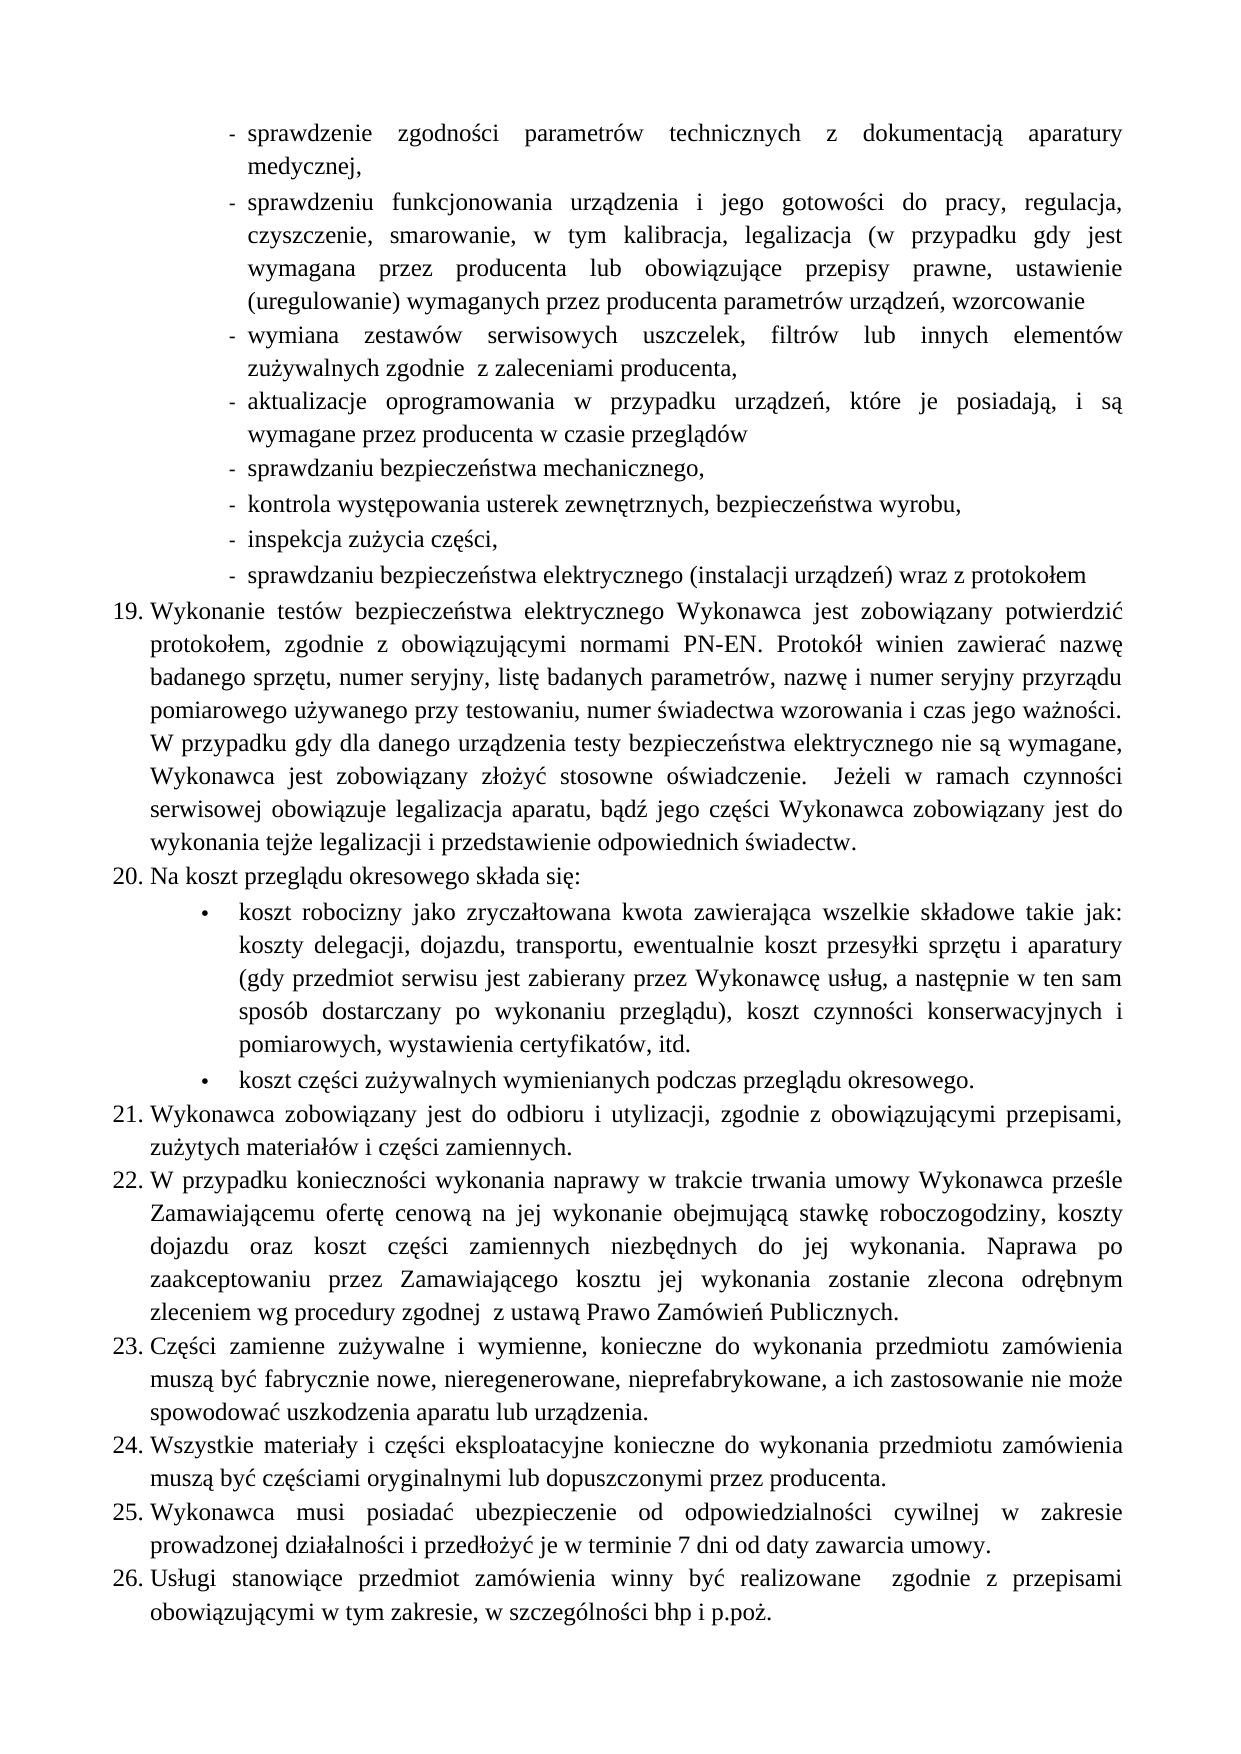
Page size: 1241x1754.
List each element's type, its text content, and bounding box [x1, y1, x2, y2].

list wymiana zestawów serwisowych uszczelek, filtrów lub innych elementów zużywalnych zgodnie z zaleceniami producenta, [229, 320, 1123, 381]
list inspekcja zużycia części, [229, 524, 1123, 553]
list koszt robocizny jako zryczałtowana kwota zawierająca wszelkie składowe takie jak: koszty delegacji, dojazdu, transportu, ewentualnie koszt przesyłki sprzętu i aparatury (gdy przedmiot serwisu jest zabierany przez Wykonawcę usług, a następnie w ten sam sposób dostarczany po wykonaniu przeglądu), koszt czynności konserwacyjnych i pomiarowych, wystawienia certyfikatów, itd. [201, 897, 1123, 1058]
list aktualizacje oprogramowania w przypadku urządzeń, które je posiadają, i są wymagane przez producenta w czasie przeglądów [229, 386, 1123, 448]
list koszt części zużywalnych wymienianych podczas przeglądu okresowego. [201, 1065, 1123, 1094]
list sprawdzaniu bezpieczeństwa mechanicznego, [229, 453, 1123, 482]
list kontrola występowania usterek zewnętrznych, bezpieczeństwa wyrobu, [229, 489, 1123, 517]
list Wykonawca musi posiadać ubezpieczenie od odpowiedzialności cywilnej w zakresie prowadzonej działalności i przedłożyć je w terminie 7 dni od daty zawarcia umowy. [112, 1497, 1123, 1559]
list Wszystkie materiały i części eksploatacyjne konieczne do wykonania przedmiotu zamówienia muszą być częściami oryginalnymi lub dopuszczonymi przez producenta. [112, 1430, 1123, 1492]
list W przypadku konieczności wykonania naprawy w trakcie trwania umowy Wykonawca prześle Zamawiającemu ofertę cenową na jej wykonanie obejmującą stawkę roboczogodziny, koszty dojazdu oraz koszt części zamiennych niezbędnych do jej wykonania. Naprawa po zaakceptowaniu przez Zamawiającego kosztu jej wykonania zostanie zlecona odrębnym zleceniem wg procedury zgodnej z ustawą Prawo Zamówień Publicznych. [112, 1165, 1123, 1326]
list Usługi stanowiące przedmiot zamówienia winny być realizowane zgodnie z przepisami obowiązującymi w tym zakresie, w szczególności bhp i p.poż. [112, 1563, 1123, 1625]
list Wykonanie testów bezpieczeństwa elektrycznego Wykonawca jest zobowiązany potwierdzić protokołem, zgodnie z obowiązującymi normami PN-EN. Protokół winien zawierać nazwę badanego sprzętu, numer seryjny, listę badanych parametrów, nazwę i numer seryjny przyrządu pomiarowego używanego przy testowaniu, numer świadectwa wzorowania i czas jego ważności. W przypadku gdy dla danego urządzenia testy bezpieczeństwa elektrycznego nie są wymagane, Wykonawca jest zobowiązany złożyć stosowne oświadczenie. Jeżeli w ramach czynności serwisowej obowiązuje legalizacja aparatu, bądź jego części Wykonawca zobowiązany jest do wykonania tejże legalizacji i przedstawienie odpowiednich świadectw. [112, 596, 1123, 856]
list Na koszt przeglądu okresowego składa się: [112, 861, 1123, 890]
list sprawdzenie zgodności parametrów technicznych z dokumentacją aparatury medycznej, [229, 118, 1123, 180]
list sprawdzaniu bezpieczeństwa elektrycznego (instalacji urządzeń) wraz z protokołem [229, 560, 1123, 589]
list sprawdzeniu funkcjonowania urządzenia i jego gotowości do pracy, regulacja, czyszczenie, smarowanie, w tym kalibracja, legalizacja (w przypadku gdy jest wymagana przez producenta lub obowiązujące przepisy prawne, ustawienie (uregulowanie) wymaganych przez producenta parametrów urządzeń, wzorcowanie [229, 187, 1123, 315]
list Wykonawca zobowiązany jest do odbioru i utylizacji, zgodnie z obowiązującymi przepisami, zużytych materiałów i części zamiennych. [112, 1099, 1123, 1160]
list Części zamienne zużywalne i wymienne, konieczne do wykonania przedmiotu zamówienia muszą być fabrycznie nowe, nieregenerowane, nieprefabrykowane, a ich zastosowanie nie może spowodować uszkodzenia aparatu lub urządzenia. [112, 1331, 1123, 1426]
